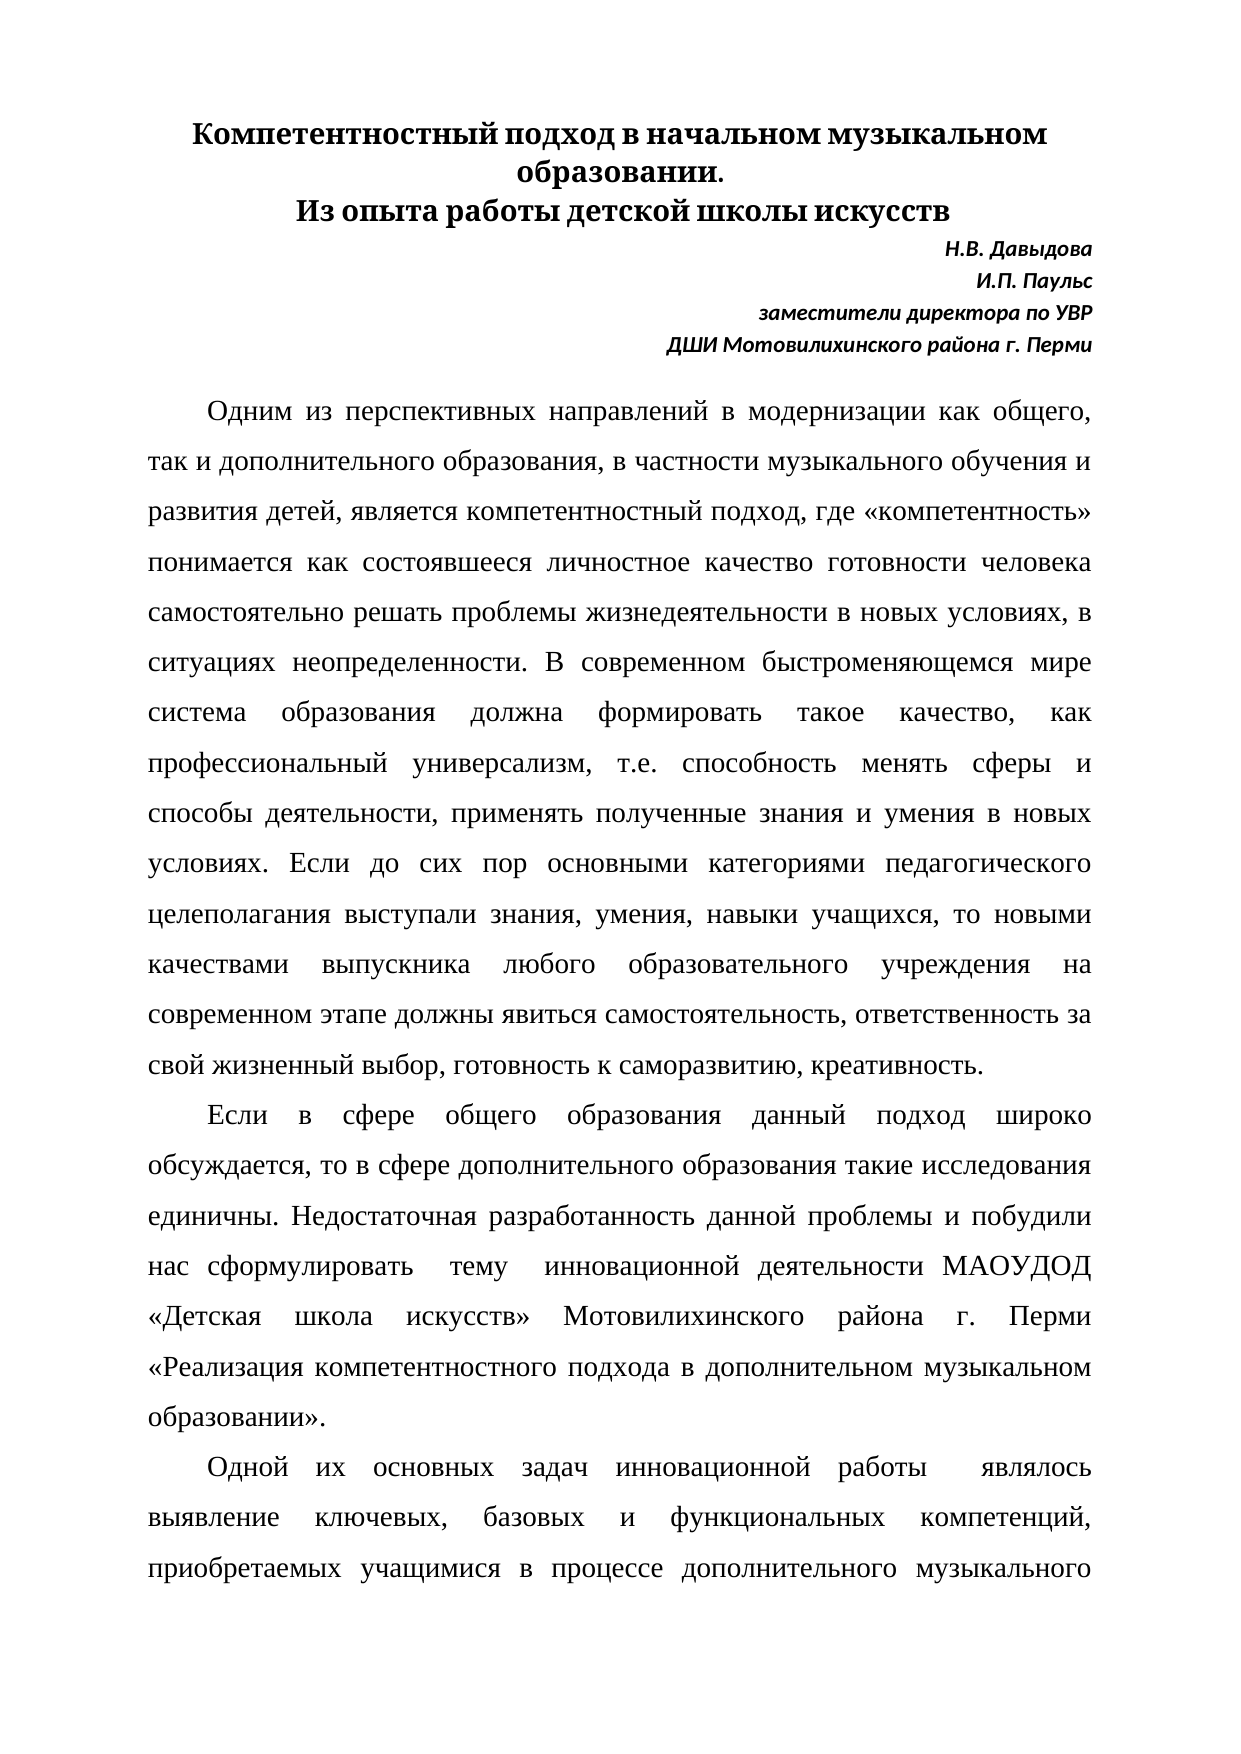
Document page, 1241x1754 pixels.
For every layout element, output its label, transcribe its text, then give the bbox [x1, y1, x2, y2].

text И.П. Паульс [148, 266, 1092, 294]
subtitle Если в сфере общего образования данный подход широко обсуждается, то в сфере дополнительного образования такие исследования единичны. Недостаточная разработанность данной проблемы и побудили нас сформулировать тему инновационной деятельности МАОУДОД «Детская школа искусств» Мотовилихинского района г. Перми «Реализация компетентностного подхода в дополнительном музыкальном образовании». [148, 1097, 1092, 1432]
text Н.В. Давыдова [148, 234, 1092, 262]
text Одним из перспективных направлений в модернизации как общего, так и дополнительного образования, в частности музыкального обучения и развития детей, является компетентностный подход, где «компетентность» понимается как состоявшееся личностное качество готовности человека самостоятельно решать проблемы жизнедеятельности в новых условиях, в ситуациях неопределенности. В современном быстроменяющемся мире система образования должна формировать такое качество, как профессиональный универсализм, т.е. способность менять сферы и способы деятельности, применять полученные знания и умения в новых условиях. Если до сих пор основными категориями педагогического целеполагания выступали знания, умения, навыки учащихся, то новыми качествами выпускника любого образовательного учреждения на современном этапе должны явиться самостоятельность, ответственность за свой жизненный выбор, готовность к саморазвитию, креативность. [148, 393, 1092, 1080]
subtitle Компетентностный подход в начальном музыкальном образовании. [148, 118, 1092, 190]
text ДШИ Мотовилихинского района г. Перми [148, 330, 1092, 358]
text заместители директора по УВР [148, 298, 1092, 326]
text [148, 1449, 1092, 1583]
subtitle Из опыта работы детской школы искусств [148, 195, 1092, 229]
